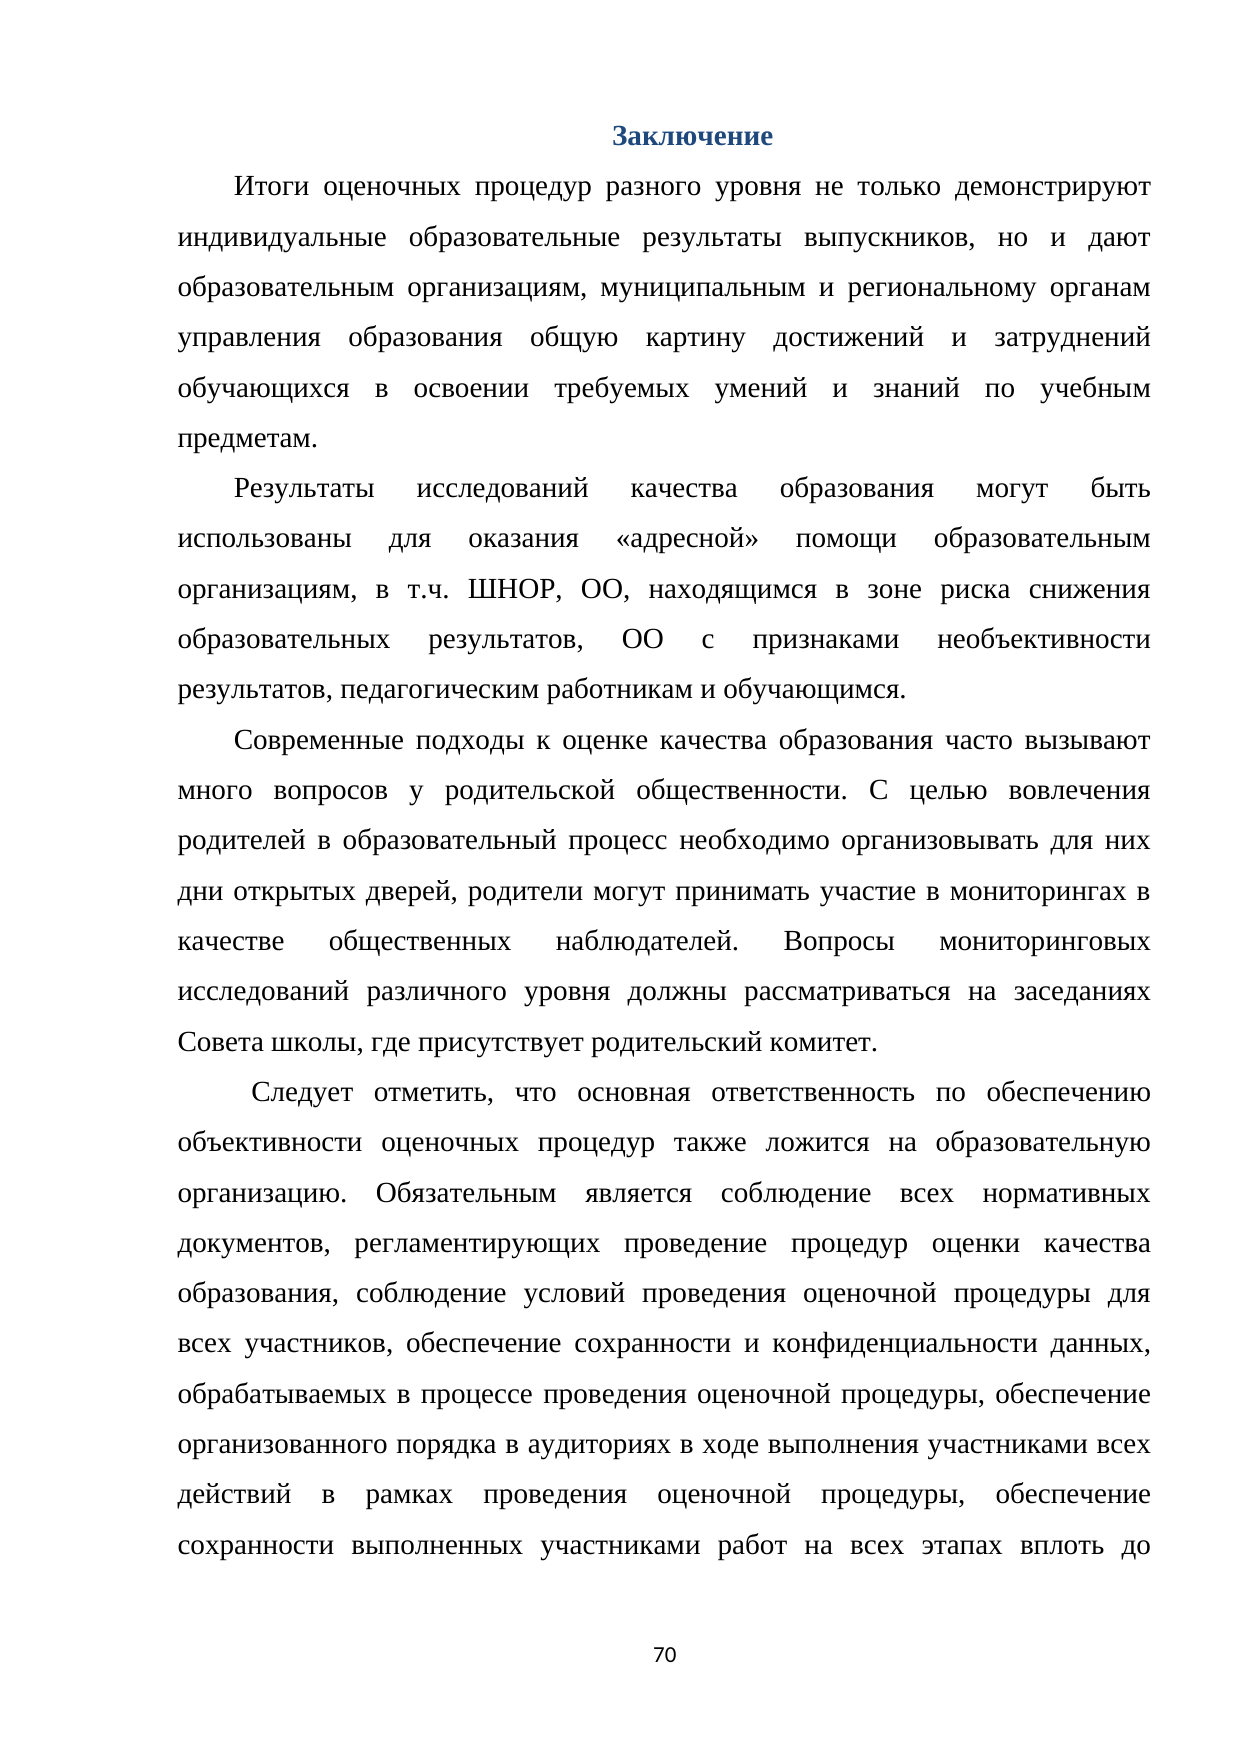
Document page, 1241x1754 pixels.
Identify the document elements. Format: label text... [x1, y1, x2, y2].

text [177, 1074, 1152, 1560]
text Итоги оценочных процедур разного уровня не только демонстрируют индивидуальные образовательные результаты выпускников, но и дают образовательным организациям, муниципальным и региональному органам управления образования общую картину достижений и затруднений обучающихся в освоении требуемых умений и знаний по учебным предметам. [177, 168, 1152, 453]
text Результаты исследований качества образования могут быть использованы для оказания «адресной» помощи образовательным организациям, в т.ч. ШНОР, ОО, находящимся в зоне риска снижения образовательных результатов, ОО с признаками необъективности результатов, педагогическим работникам и обучающимся. [177, 470, 1152, 705]
text Заключение [177, 118, 1152, 152]
text Современные подходы к оценке качества образования часто вызывают много вопросов у родительской общественности. С целью вовлечения родителей в образовательный процесс необходимо организовывать для них дни открытых дверей, родители могут принимать участие в мониторингах в качестве общественных наблюдателей. Вопросы мониторинговых исследований различного уровня должны рассматриваться на заседаниях Совета школы, где присутствует родительский комитет. [177, 722, 1152, 1057]
